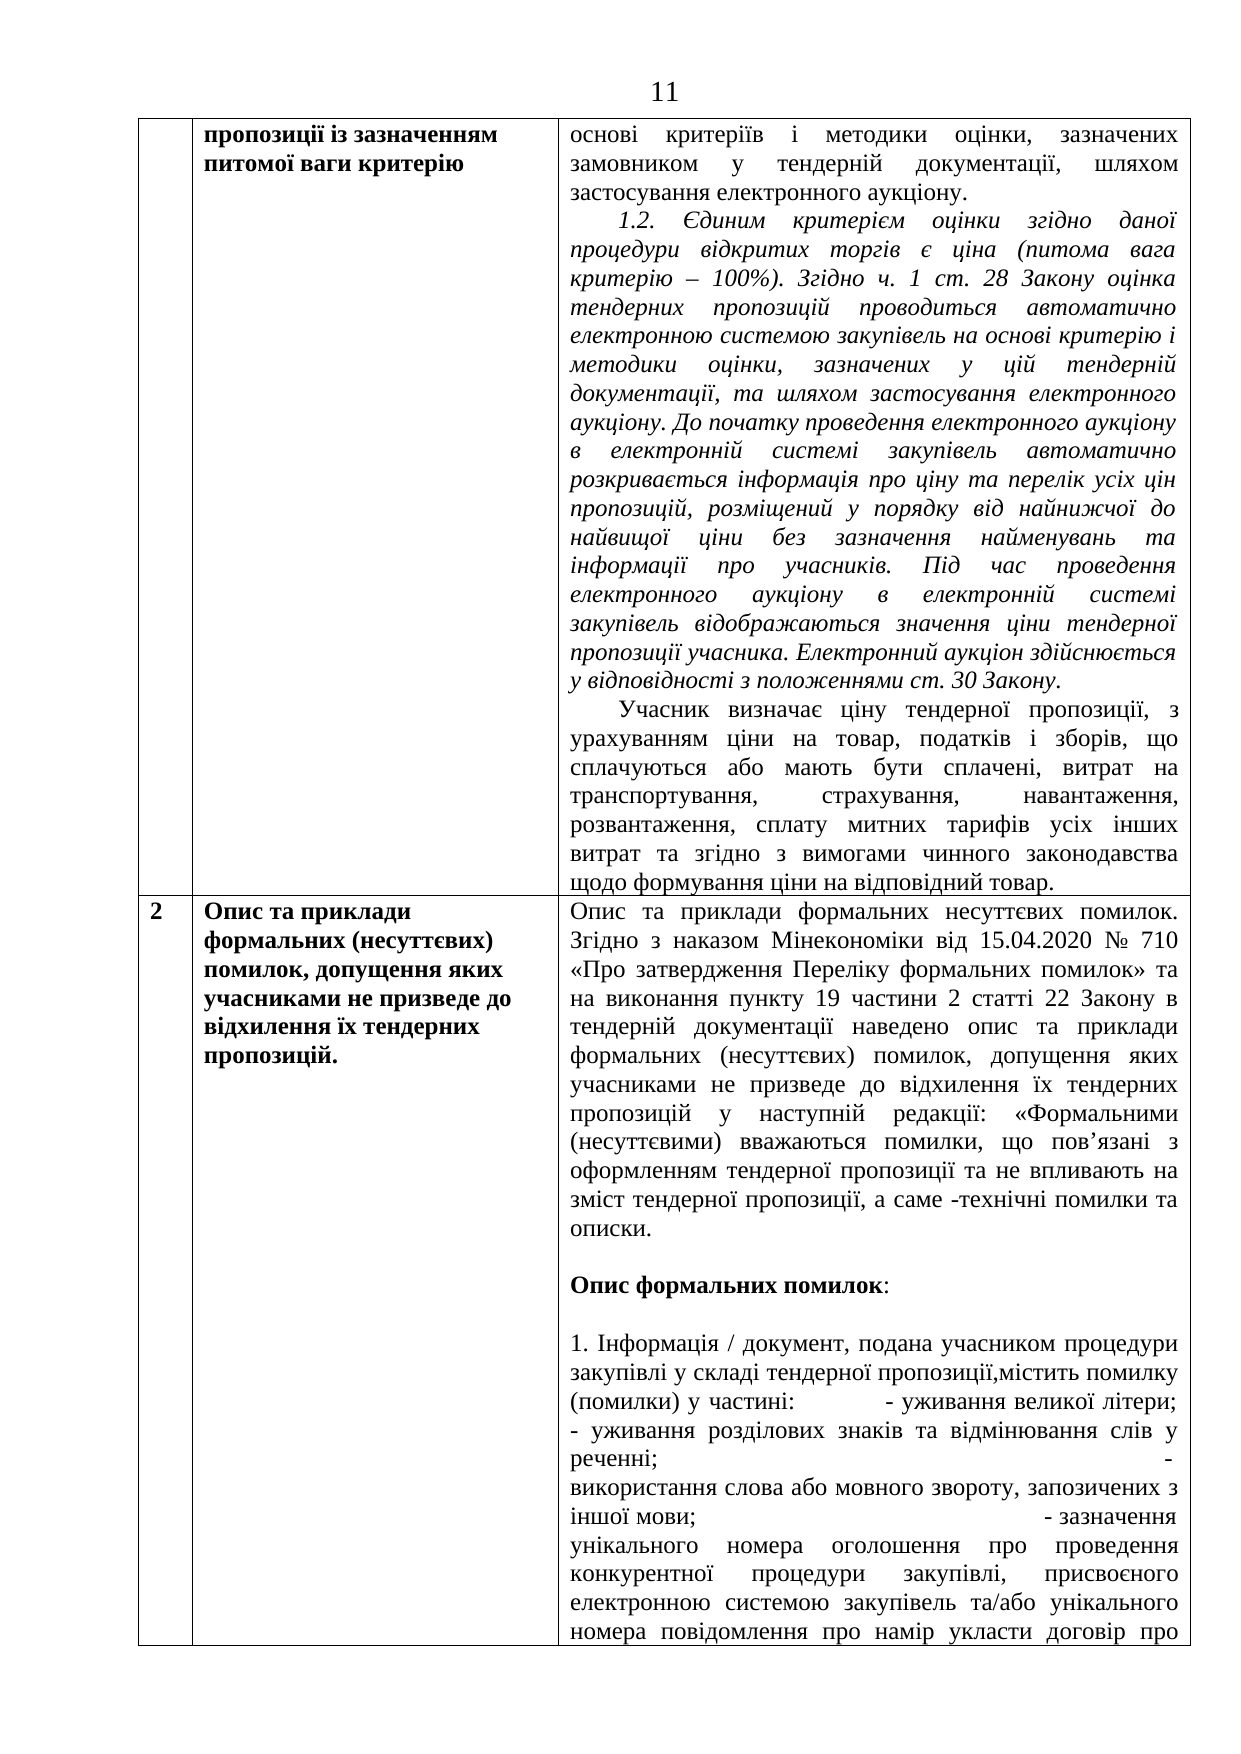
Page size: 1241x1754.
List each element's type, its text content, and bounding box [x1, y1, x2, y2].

table_cell 1 [139, 119, 192, 895]
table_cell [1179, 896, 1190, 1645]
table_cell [559, 119, 1190, 895]
table_cell 2 [139, 896, 192, 1645]
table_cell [193, 896, 558, 1645]
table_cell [193, 119, 558, 895]
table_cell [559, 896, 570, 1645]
